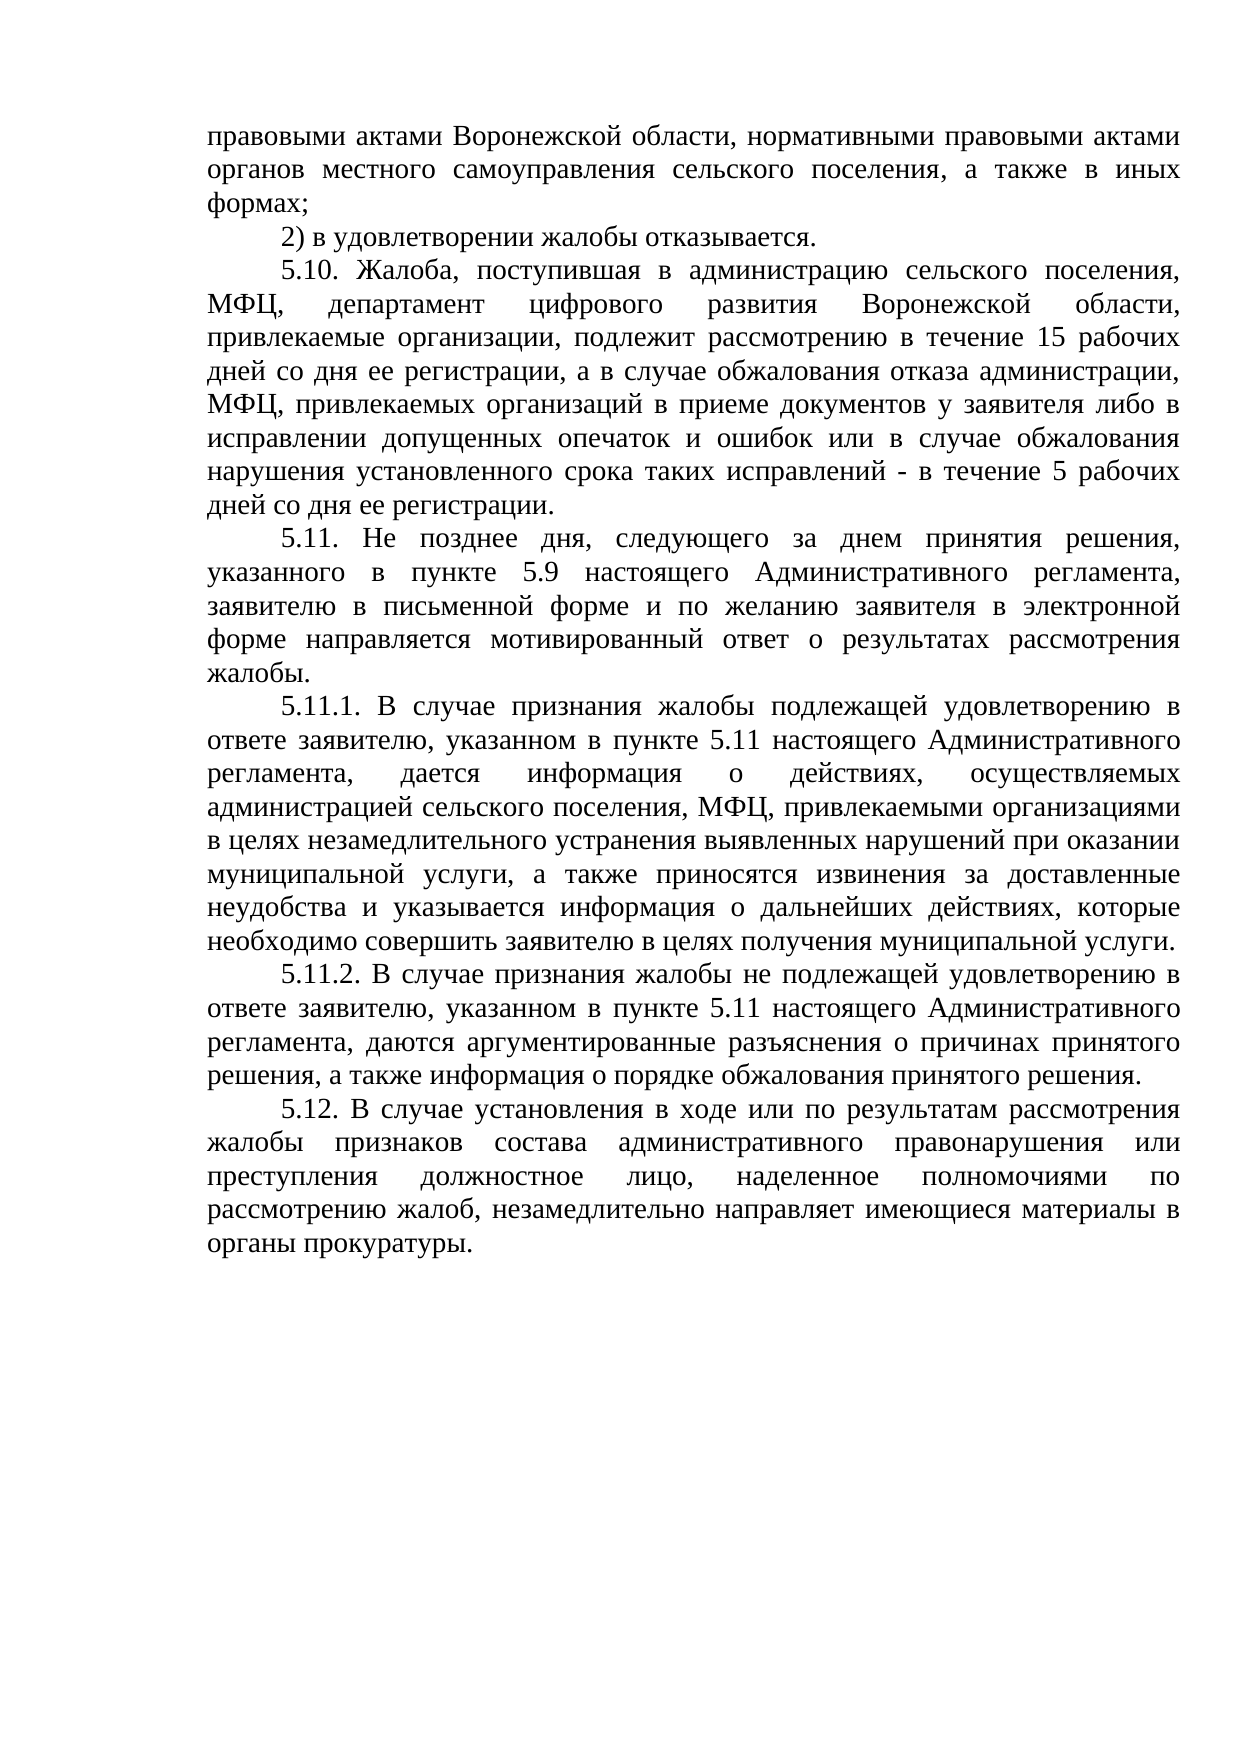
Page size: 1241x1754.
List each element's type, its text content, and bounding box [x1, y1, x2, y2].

text 2) в удовлетворении жалобы отказывается. [207, 219, 1181, 252]
text 5.11.2. В случае признания жалобы не подлежащей удовлетворению в ответе заявителю, указанном в пункте 5.11 настоящего Административного регламента, даются аргументированные разъяснения о причинах принятого решения, а также информация о порядке обжалования принятого решения. [207, 957, 1181, 1091]
text 5.11.1. В случае признания жалобы подлежащей удовлетворению в ответе заявителю, указанном в пункте 5.11 настоящего Административного регламента, дается информация о действиях, осуществляемых администрацией сельского поселения, МФЦ, привлекаемыми организациями в целях незамедлительного устранения выявленных нарушений при оказании муниципальной услуги, а также приносятся извинения за доставленные неудобства и указывается информация о дальнейших действиях, которые необходимо совершить заявителю в целях получения муниципальной услуги. [207, 688, 1181, 957]
text 5.11. Не позднее дня, следующего за днем принятия решения, указанного в пункте 5.9 настоящего Административного регламента, заявителю в письменной форме и по желанию заявителя в электронной форме направляется мотивированный ответ о результатах рассмотрения жалобы. [207, 521, 1181, 688]
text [207, 118, 1181, 219]
text 5.12. В случае установления в ходе или по результатам рассмотрения жалобы признаков состава административного правонарушения или преступления должностное лицо, наделенное полномочиями по рассмотрению жалоб, незамедлительно направляет имеющиеся материалы в органы прокуратуры. [207, 1091, 1181, 1258]
text 5.10. Жалоба, поступившая в администрацию сельского поселения, МФЦ, департамент цифрового развития Воронежской области, привлекаемые организации, подлежит рассмотрению в течение 15 рабочих дней со дня ее регистрации, а в случае обжалования отказа администрации, МФЦ, привлекаемых организаций в приеме документов у заявителя либо в исправлении допущенных опечаток и ошибок или в случае обжалования нарушения установленного срока таких исправлений - в течение 5 рабочих дней со дня ее регистрации. [207, 252, 1181, 521]
